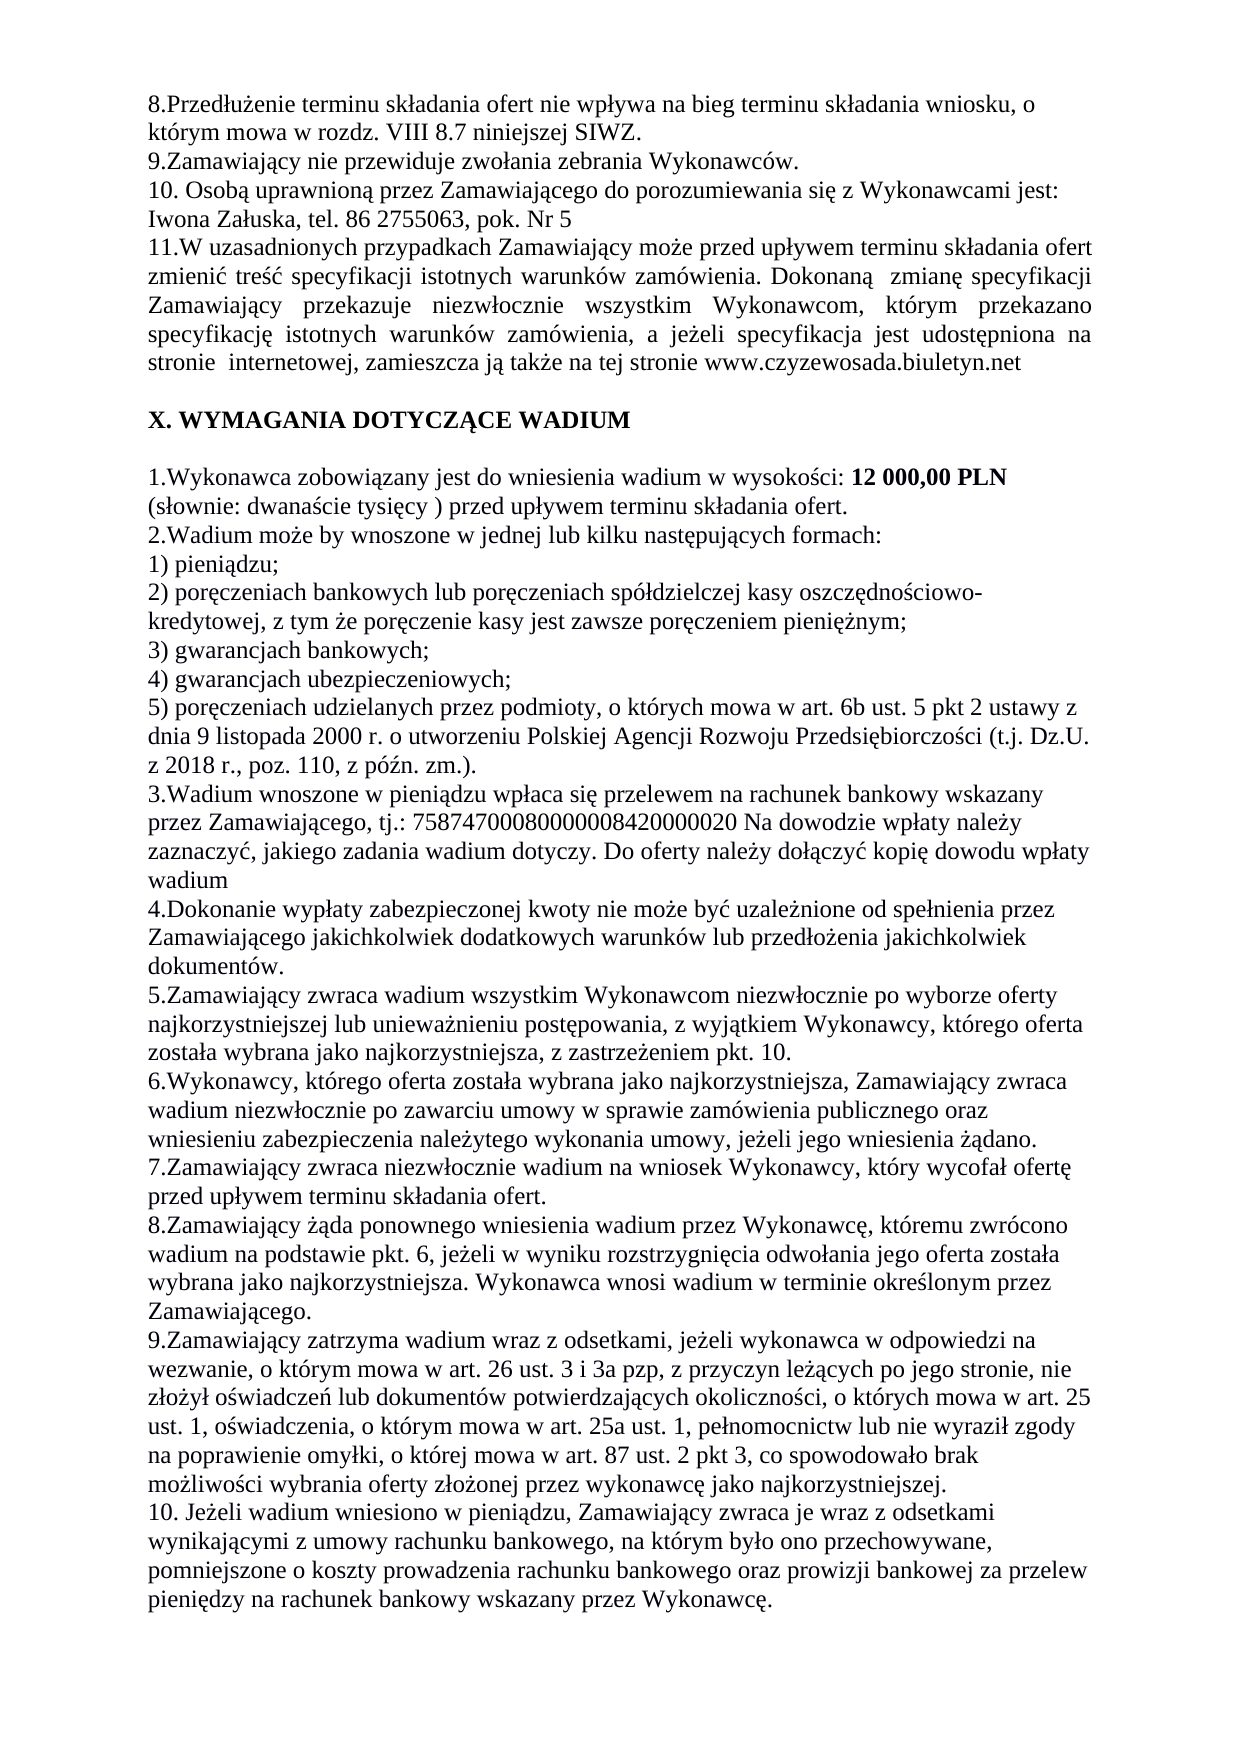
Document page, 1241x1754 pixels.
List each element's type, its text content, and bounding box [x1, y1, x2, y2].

text 7.Zamawiający zwraca niezwłocznie wadium na wniosek Wykonawcy, który wycofał ofertę przed upływem terminu składania ofert. [148, 1152, 1093, 1210]
text 5.Zamawiający zwraca wadium wszystkim Wykonawcom niezwłocznie po wyborze oferty najkorzystniejszej lub unieważnieniu postępowania, z wyjątkiem Wykonawcy, którego oferta została wybrana jako najkorzystniejsza, z zastrzeżeniem pkt. 10. [148, 980, 1093, 1066]
text Zamawiającego jakichkolwiek dodatkowych warunków lub przedłożenia jakichkolwiek [148, 922, 1093, 951]
text 2.Wadium może by wnoszone w jednej lub kilku następujących formach: [148, 520, 1093, 549]
text 5) poręczeniach udzielanych przez podmioty, o których mowa w art. 6b ust. 5 pkt 2 ustawy z dnia 9 listopada 2000 r. o utworzeniu Polskiej Agencji Rozwoju Przedsiębiorczości (t.j. Dz.U. z 2018 r., poz. 110, z późn. zm.). [148, 692, 1093, 779]
text 6.Wykonawcy, którego oferta została wybrana jako najkorzystniejsza, Zamawiający zwraca wadium niezwłocznie po zawarciu umowy w sprawie zamówienia publicznego oraz wniesieniu zabezpieczenia należytego wykonania umowy, jeżeli jego wniesienia żądano. [148, 1066, 1093, 1152]
text 10. Osobą uprawnioną przez Zamawiającego do porozumiewania się z Wykonawcami jest: Iwona Załuska, tel. 86 2755063, pok. Nr 5 [148, 175, 1093, 232]
text 11.W uzasadnionych przypadkach Zamawiający może przed upływem terminu składania ofert zmienić treść specyfikacji istotnych warunków zamówienia. Dokonaną zmianę specyfikacji Zamawiający przekazuje niezwłocznie wszystkim Wykonawcom, którym przekazano specyfikację istotnych warunków zamówienia, a jeżeli specyfikacja jest udostępniona na stronie internetowej, zamieszcza ją także na tej stronie www.czyzewosada.biuletyn.net [148, 232, 1093, 376]
text wynikającymi z umowy rachunku bankowego, na którym było ono przechowywane, [148, 1526, 1093, 1555]
text 9.Zamawiający nie przewiduje zwołania zebrania Wykonawców. [148, 146, 1093, 175]
text X. WYMAGANIA DOTYCZĄCE WADIUM [148, 405, 1093, 434]
text dokumentów. [148, 951, 1093, 980]
text 8.Przedłużenie terminu składania ofert nie wpływa na bieg terminu składania wniosku, o którym mowa w rozdz. VIII 8.7 niniejszej SIWZ. [148, 89, 1093, 146]
text 8.Zamawiający żąda ponownego wniesienia wadium przez Wykonawcę, któremu zwrócono wadium na podstawie pkt. 6, jeżeli w wyniku rozstrzygnięcia odwołania jego oferta została wybrana jako najkorzystniejsza. Wykonawca wnosi wadium w terminie określonym przez Zamawiającego. [148, 1210, 1093, 1325]
text 1.Wykonawca zobowiązany jest do wniesienia wadium w wysokości: 12 000,00 PLN (słownie: dwanaście tysięcy ) przed upływem terminu składania ofert. [148, 462, 1093, 520]
text pomniejszone o koszty prowadzenia rachunku bankowego oraz prowizji bankowej za przelew pieniędzy na rachunek bankowy wskazany przez Wykonawcę. [148, 1555, 1093, 1612]
text 9.Zamawiający zatrzyma wadium wraz z odsetkami, jeżeli wykonawca w odpowiedzi na wezwanie, o którym mowa w art. 26 ust. 3 i 3a pzp, z przyczyn leżących po jego stronie, nie złożył oświadczeń lub dokumentów potwierdzających okoliczności, o których mowa w art. 25 ust. 1, oświadczenia, o którym mowa w art. 25a ust. 1, pełnomocnictw lub nie wyraził zgody na poprawienie omyłki, o której mowa w art. 87 ust. 2 pkt 3, co spowodowało brak możliwości wybrania oferty złożonej przez wykonawcę jako najkorzystniejszej. [148, 1325, 1093, 1497]
text 1) pieniądzu; [148, 549, 1093, 577]
text 10. Jeżeli wadium wniesiono w pieniądzu, Zamawiający zwraca je wraz z odsetkami [148, 1497, 1093, 1526]
text 3.Wadium wnoszone w pieniądzu wpłaca się przelewem na rachunek bankowy wskazany przez Zamawiającego, tj.: 75874700080000008420000020 Na dowodzie wpłaty należy [148, 779, 1093, 836]
text 4) gwarancjach ubezpieczeniowych; [148, 664, 1093, 692]
text zaznaczyć, jakiego zadania wadium dotyczy. Do oferty należy dołączyć kopię dowodu wpłaty wadium [148, 836, 1093, 894]
text 3) gwarancjach bankowych; [148, 635, 1093, 664]
text 4.Dokonanie wypłaty zabezpieczonej kwoty nie może być uzależnione od spełnienia przez [148, 894, 1093, 922]
text 2) poręczeniach bankowych lub poręczeniach spółdzielczej kasy oszczędnościowo-kredytowej, z tym że poręczenie kasy jest zawsze poręczeniem pieniężnym; [148, 577, 1093, 635]
